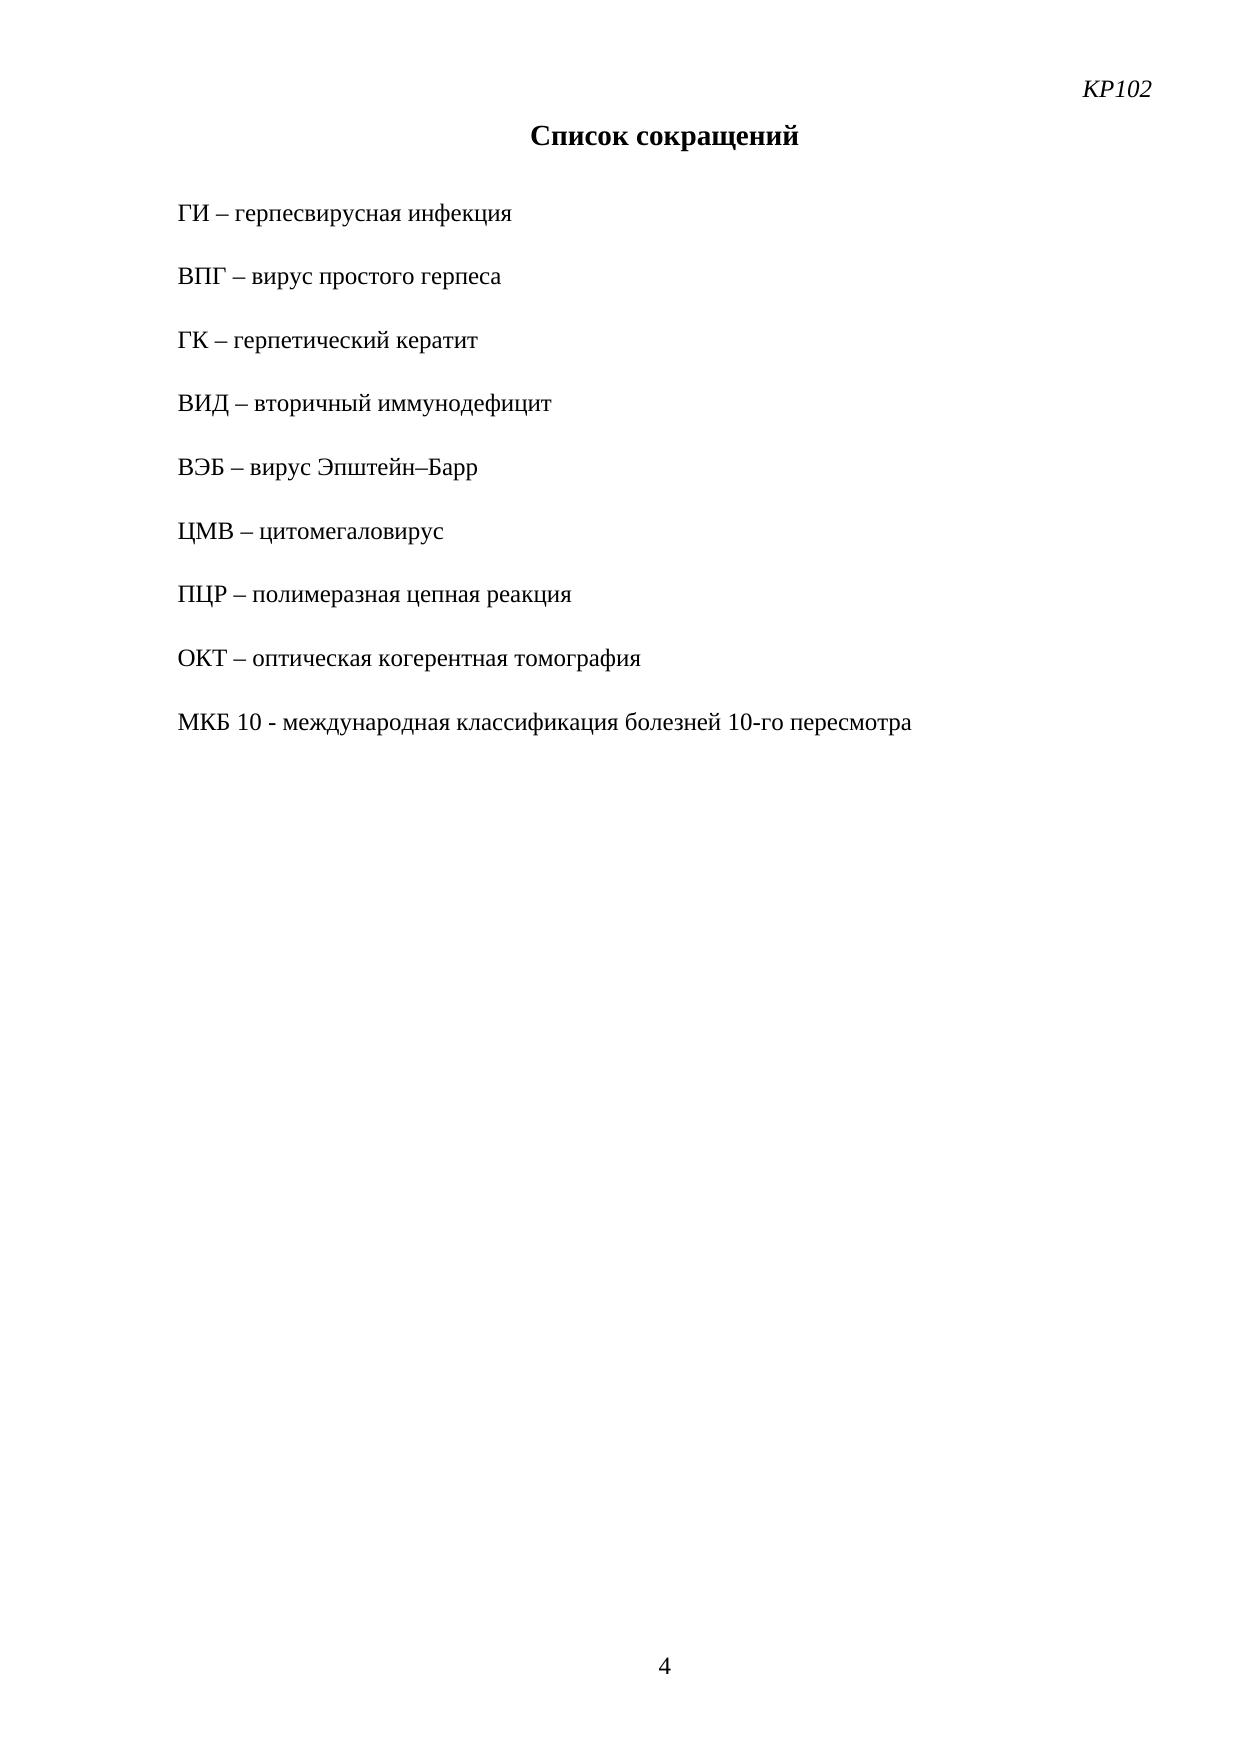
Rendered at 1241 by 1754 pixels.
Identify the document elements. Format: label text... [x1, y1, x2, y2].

text МКБ 10 - международная классификация болезней 10-го пересмотра [177, 707, 1152, 736]
text ГИ – герпесвирусная инфекция [177, 198, 1152, 226]
text ВПГ – вирус простого герпеса [177, 261, 1152, 290]
text ОКТ – оптическая когерентная томография [177, 643, 1152, 672]
text ГК – герпетический кератит [177, 325, 1152, 354]
text ЦМВ – цитомегаловирус [177, 516, 1152, 544]
text ВИД – вторичный иммунодефицит [177, 388, 1152, 417]
text ВЭБ – вирус Эпштейн–Барр [177, 452, 1152, 481]
text ПЦР – полимеразная цепная реакция [177, 579, 1152, 608]
text Список сокращений [177, 118, 1152, 152]
